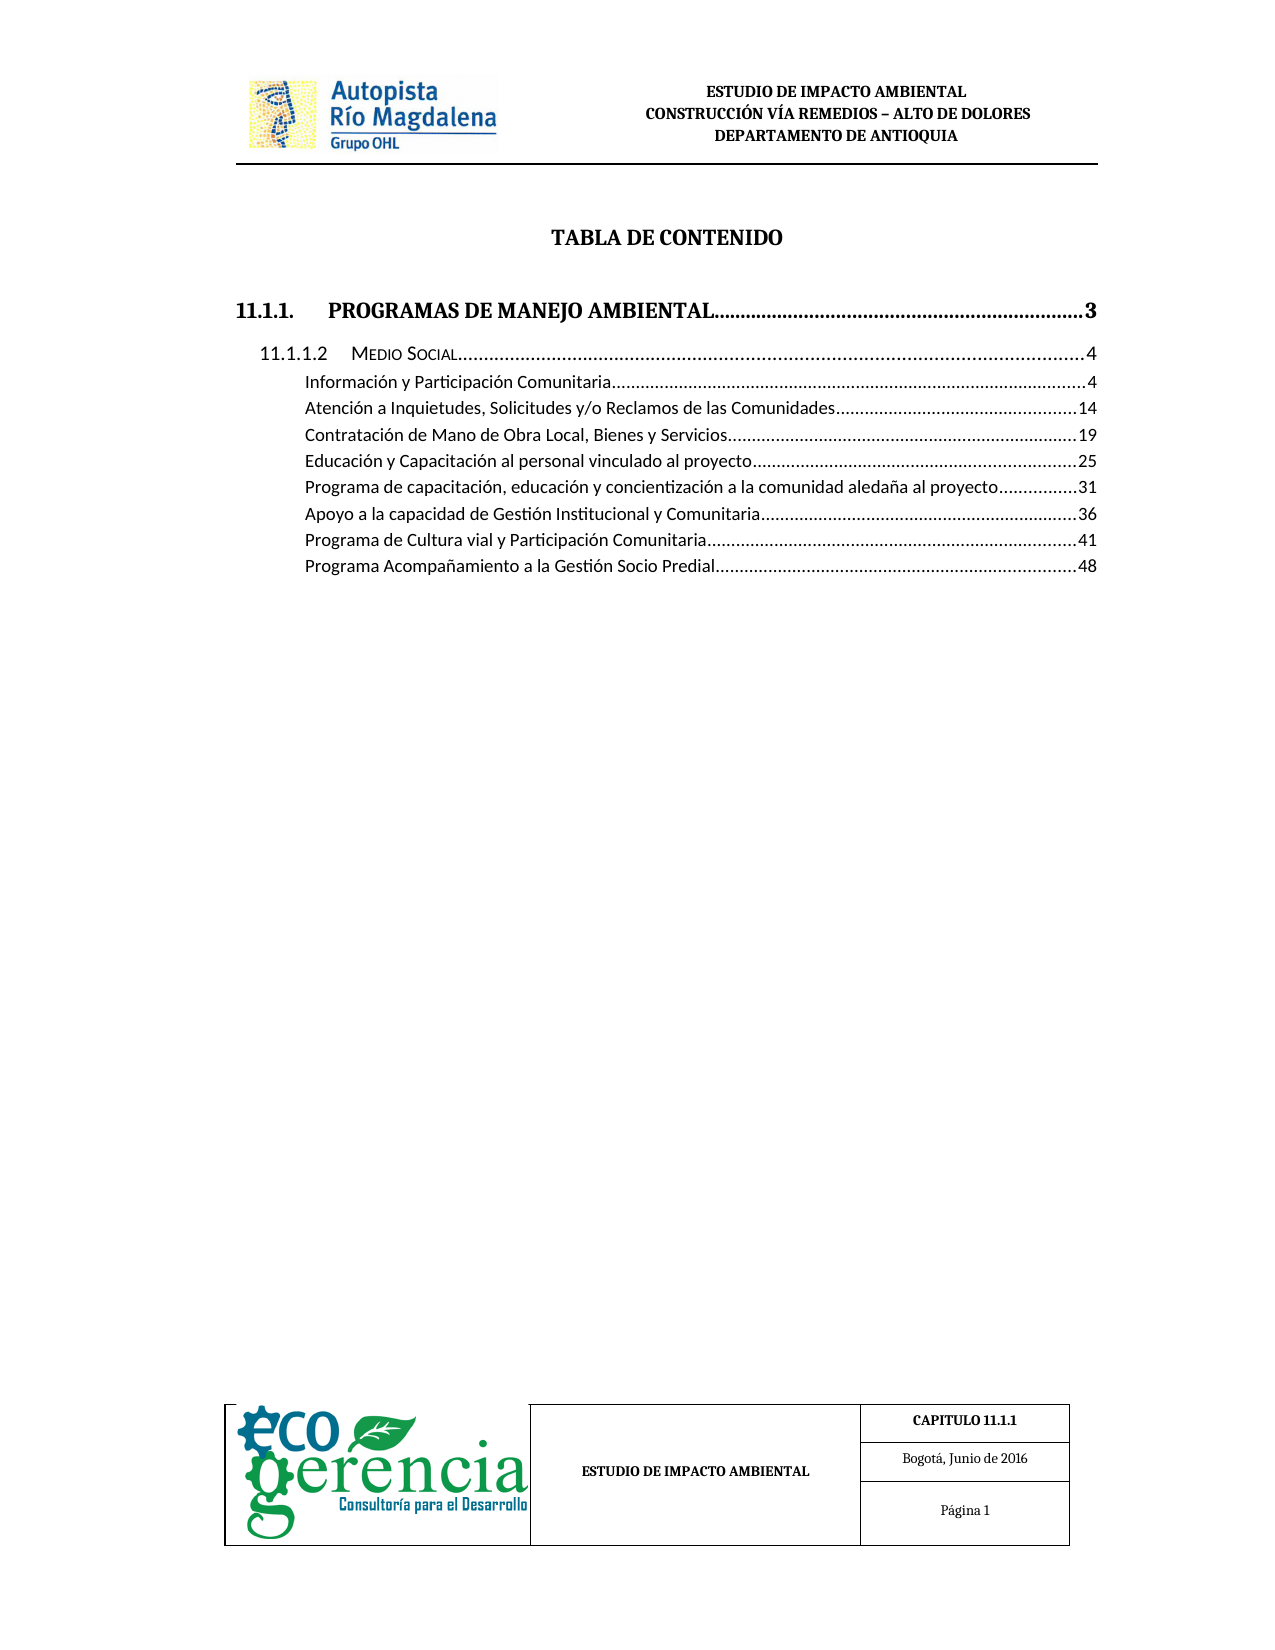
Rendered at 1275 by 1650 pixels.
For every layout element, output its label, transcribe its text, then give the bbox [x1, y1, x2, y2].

text Contratación de Mano de Obra Local, Bienes y Servicios 19 [305, 423, 1098, 446]
text Educación y Capacitación al personal vinculado al proyecto 25 [305, 449, 1098, 472]
text 11.1.1. PROGRAMAS DE MANEJO AMBIENTAL 3 [236, 297, 1098, 324]
text Información y Participación Comunitaria 4 [305, 370, 1098, 393]
text 11.1.1.2 Medio Social 4 [259, 340, 1098, 366]
text Apoyo a la capacidad de Gestión Institucional y Comunitaria 36 [305, 502, 1098, 525]
text Atención a Inquietudes, Solicitudes y/o Reclamos de las Comunidades 14 [305, 396, 1098, 419]
text TABLA DE CONTENIDO [236, 224, 1098, 251]
picture [236, 1404, 529, 1540]
text Programa de capacitación, educación y concientización a la comunidad aledaña al proyecto 31 [305, 475, 1098, 498]
text Programa Acompañamiento a la Gestión Socio Predial 48 [305, 554, 1098, 577]
text Programa de Cultura vial y Participación Comunitaria 41 [305, 528, 1098, 551]
picture [247, 74, 499, 154]
